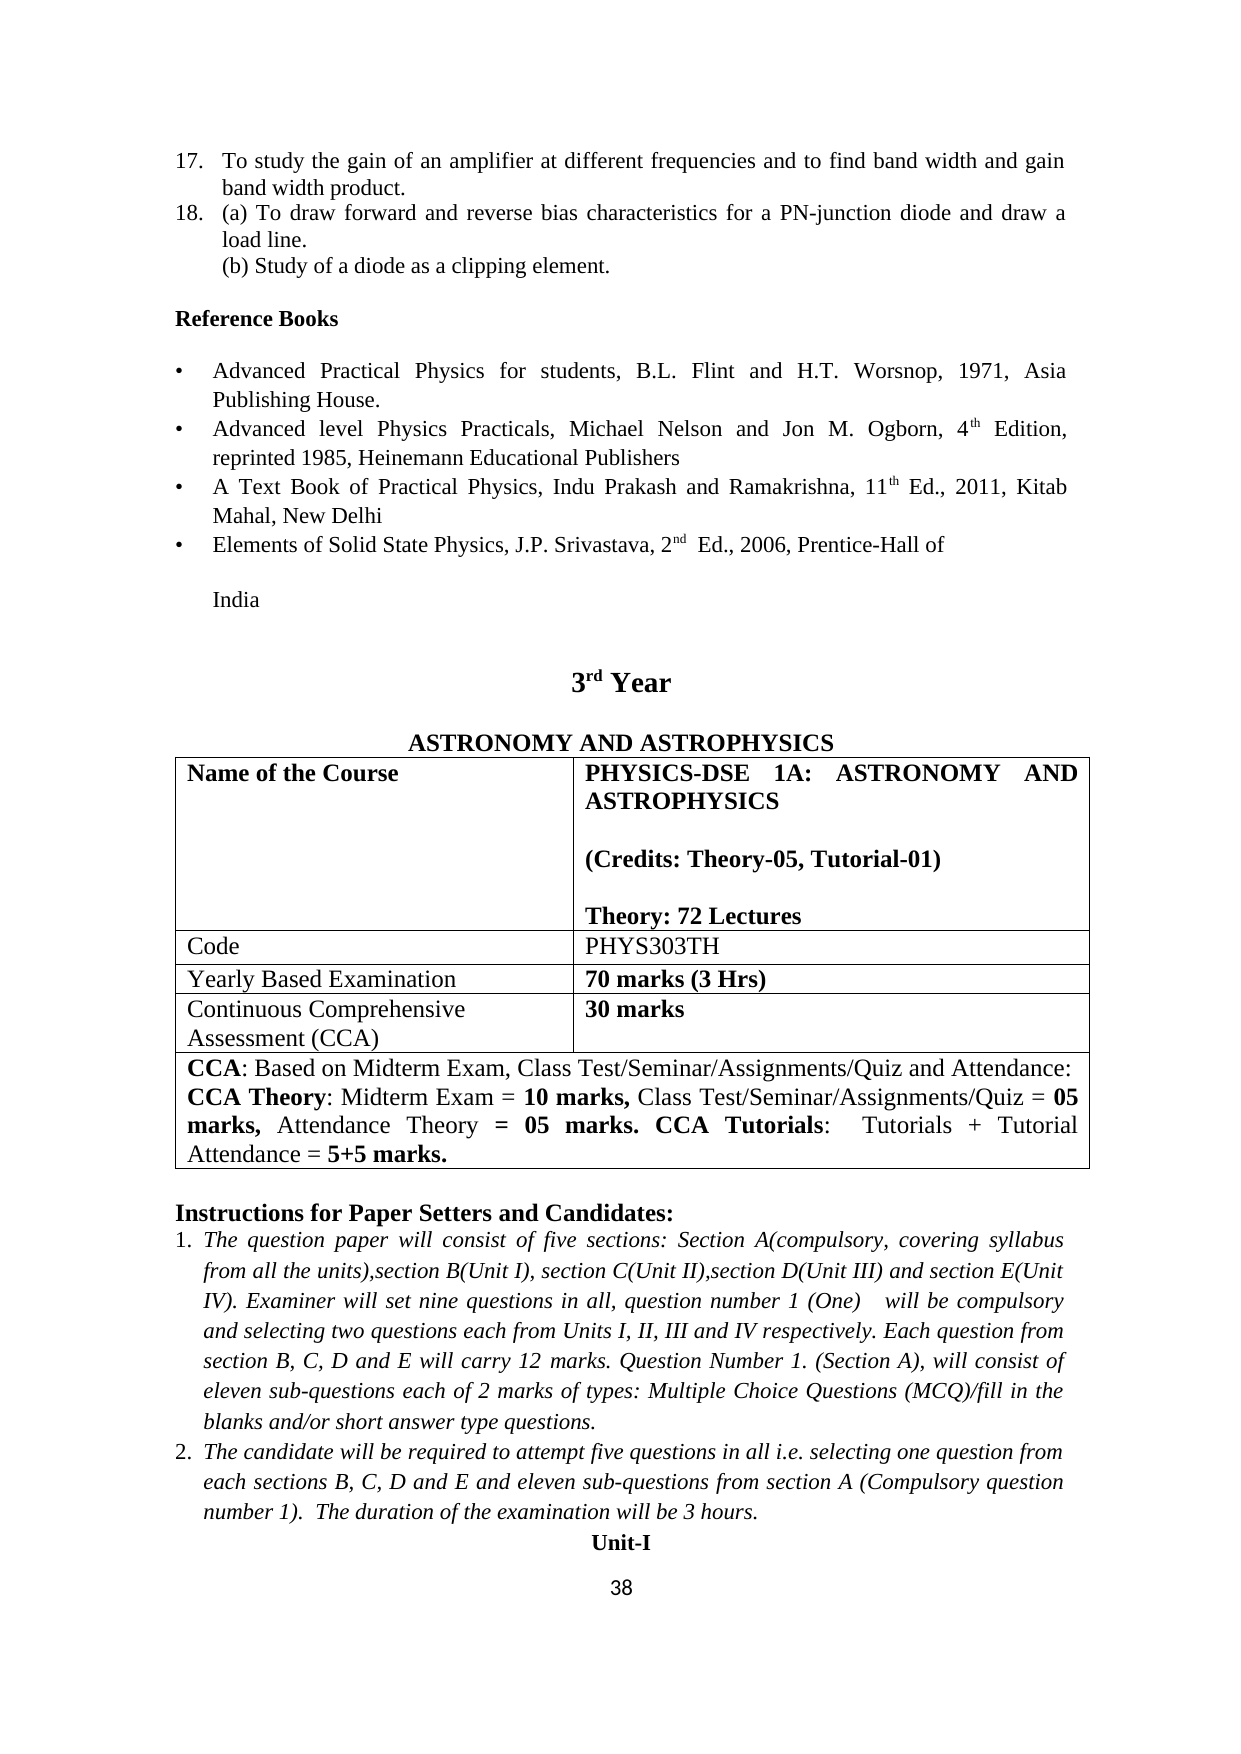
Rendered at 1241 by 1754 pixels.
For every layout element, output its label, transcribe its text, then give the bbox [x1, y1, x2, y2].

list The candidate will be required to attempt five questions in all i.e. selecting one question from each sections B, C, D and E and eleven sub-questions from section A (Compulsory question number 1). The duration of the examination will be 3 hours. [175, 1438, 1067, 1525]
table_header Name of the Course [176, 758, 573, 930]
table_header PHYSICS-DSE 1A: ASTRONOMY AND ASTROPHYSICS (Credits: Theory-05, Tutorial-01) Theory: 72 Lectures [574, 758, 1089, 930]
table_cell 70 marks (3 Hrs) [574, 965, 1089, 993]
list The question paper will consist of five sections: Section A(compulsory, covering syllabus from all the units),section B(Unit I), section C(Unit II),section D(Unit III) and section E(Unit IV). Examiner will set nine questions in all, question number 1 (One) will be compulsory and selecting two questions each from Units I, II, III and IV respectively. Each question from section B, C, D and E will carry 12 marks. Question Number 1. (Section A), will consist of eleven sub-questions each of 2 marks of types: Multiple Choice Questions (MCQ)/fill in the blanks and/or short answer type questions. [175, 1226, 1067, 1434]
list (a) To draw forward and reverse bias characteristics for a PN-junction diode and draw a load line. [175, 200, 1067, 252]
table_cell PHYS303TH [574, 931, 1089, 963]
list Advanced Practical Physics for students, B.L. Flint and H.T. Worsnop, 1971, Asia Publishing House. [175, 357, 1067, 413]
list A Text Book of Practical Physics, Indu Prakash and Ramakrishna, 11th Ed., 2011, Kitab Mahal, New Delhi [175, 473, 1067, 529]
table_cell CCA: Based on Midterm Exam, Class Test/Seminar/Assignments/Quiz and Attendance: CCA Theory: Midterm Exam = 10 marks, Class Test/Seminar/Assignments/Quiz = 05 marks, Attendance Theory = 05 marks. CCA Tutorials: Tutorials + Tutorial Attendance = 5+5 marks. [176, 1053, 1089, 1168]
text ASTRONOMY AND ASTROPHYSICS [175, 728, 1067, 757]
text India [212, 587, 1067, 613]
table_cell 30 marks [574, 994, 1089, 1052]
table_cell Code [176, 931, 573, 963]
list Advanced level Physics Practicals, Michael Nelson and Jon M. Ogborn, 4th Edition, reprinted 1985, Heinemann Educational Publishers [175, 415, 1067, 471]
text 3rd Year [175, 666, 1067, 699]
text (b) Study of a diode as a clipping element. [175, 252, 1067, 278]
text Unit-I [175, 1528, 1067, 1555]
list Elements of Solid State Physics, J.P. Srivastava, 2nd Ed., 2006, Prentice-Hall of [175, 531, 1067, 558]
table_cell Yearly Based Examination [176, 965, 573, 993]
text Instructions for Paper Setters and Candidates: [175, 1198, 1067, 1226]
list To study the gain of an amplifier at different frequencies and to find band width and gain band width product. [175, 148, 1067, 200]
text Reference Books [175, 305, 1067, 331]
table_cell Continuous Comprehensive Assessment (CCA) [176, 994, 573, 1052]
